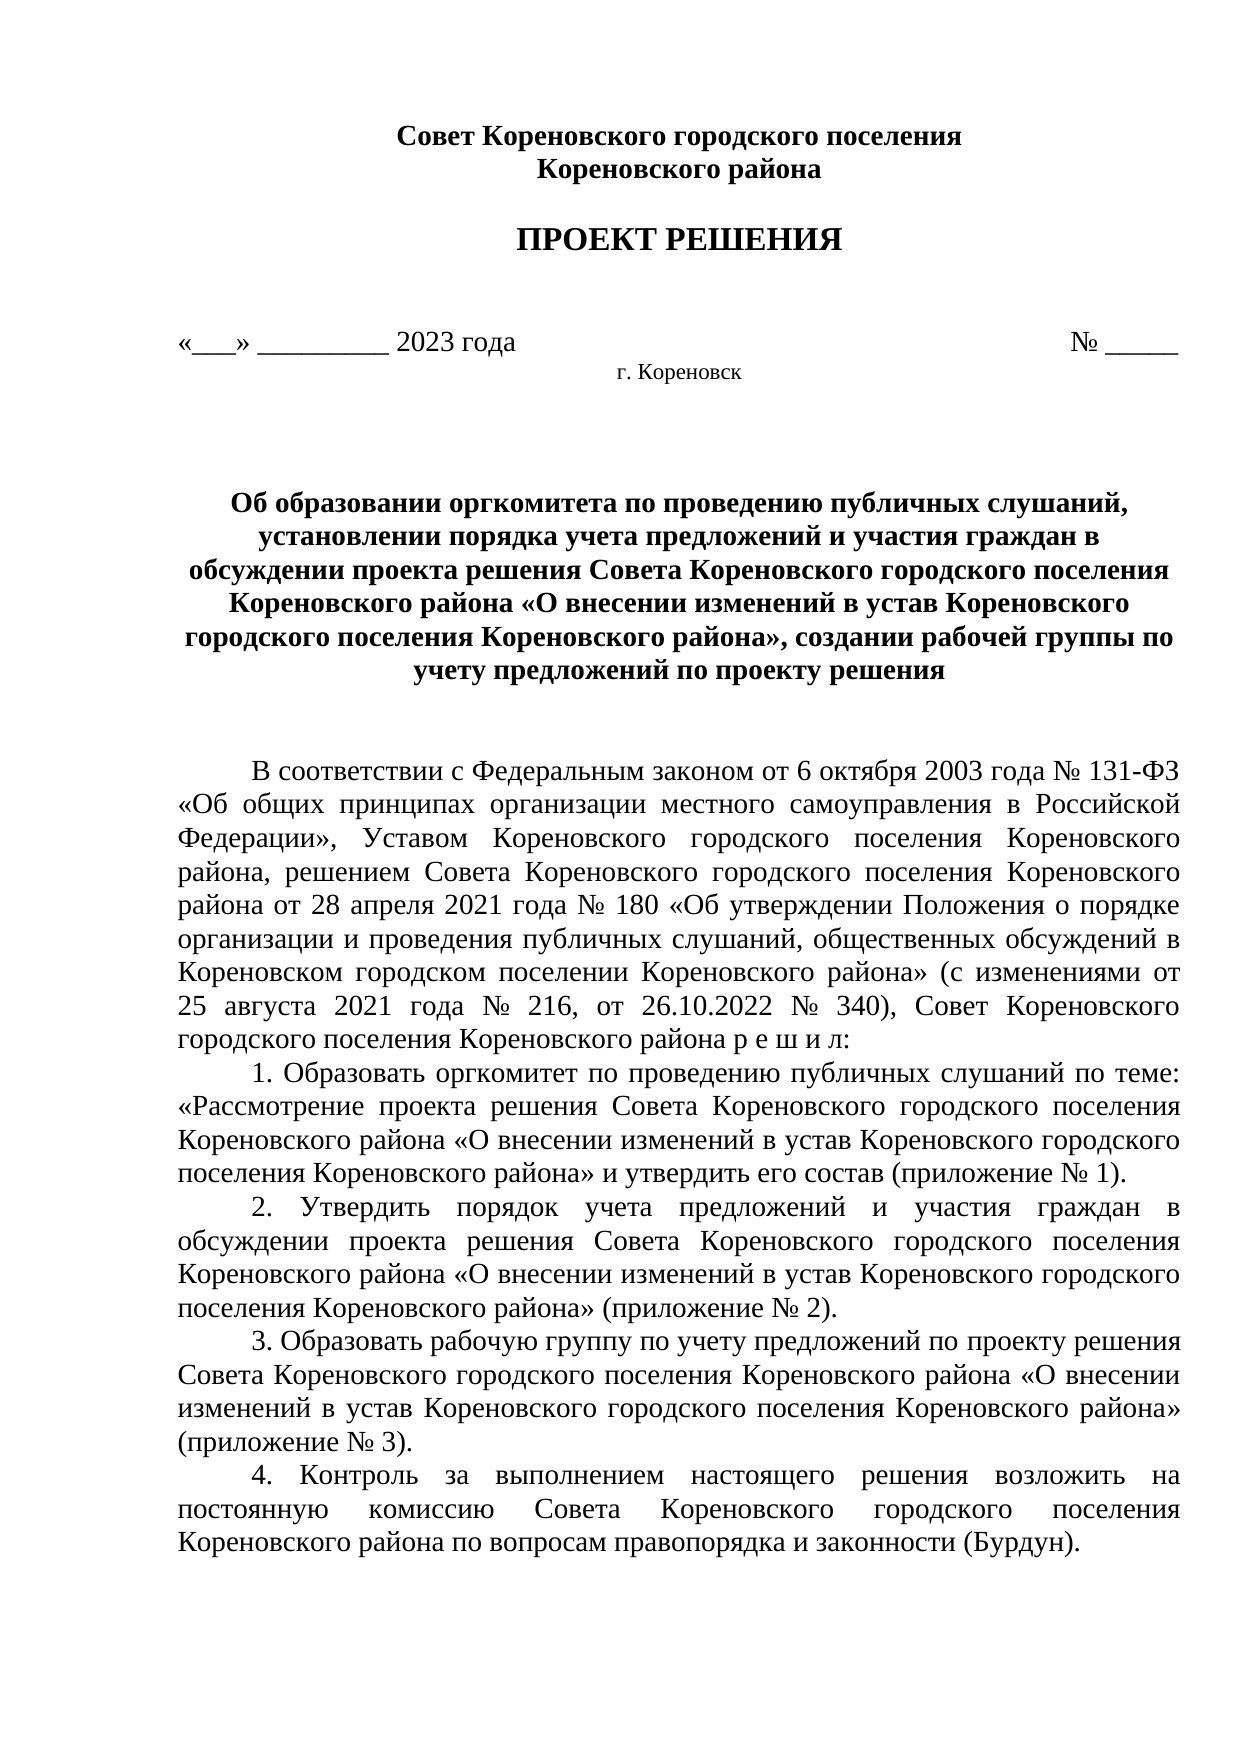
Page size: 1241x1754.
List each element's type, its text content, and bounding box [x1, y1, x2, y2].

text 1. Образовать оргкомитет по проведению публичных слушаний по теме: «Рассмотрение проекта решения Совета Кореновского городского поселения Кореновского района «О внесении изменений в устав Кореновского городского поселения Кореновского района» и утвердить его состав (приложение № 1). [177, 1055, 1181, 1189]
text г. Кореновск [177, 358, 1181, 384]
text «___» _________ 2023 года № _____ [177, 324, 1181, 358]
text Кореновского района [177, 152, 1181, 185]
text 3. Образовать рабочую группу по учету предложений по проекту решения Совета Кореновского городского поселения Кореновского района «О внесении изменений в устав Кореновского городского поселения Кореновского района» (приложение № 3). [177, 1323, 1181, 1457]
text 2. Утвердить порядок учета предложений и участия граждан в обсуждении проекта решения Совета Кореновского городского поселения Кореновского района «О внесении изменений в устав Кореновского городского поселения Кореновского района» (приложение № 2). [177, 1189, 1181, 1323]
text 4. Контроль за выполнением настоящего решения возложить на постоянную комиссию Совета Кореновского городского поселения Кореновского района по вопросам правопорядка и законности (Бурдун). [177, 1457, 1181, 1558]
text Об образовании оргкомитета по проведению публичных слушаний, установлении порядка учета предложений и участия граждан в обсуждении проекта решения Совета Кореновского городского поселения Кореновского района «О внесении изменений в устав Кореновского городского поселения Кореновского района», создании рабочей группы по учету предложений по проекту решения [177, 485, 1181, 686]
text В соответствии с Федеральным законом от 6 октября 2003 года № 131-ФЗ «Об общих принципах организации местного самоуправления в Российской Федерации», Уставом Кореновского городского поселения Кореновского района, решением Совета Кореновского городского поселения Кореновского района от 28 апреля 2021 года № 180 «Об утверждении Положения о порядке организации и проведения публичных слушаний, общественных обсуждений в Кореновском городском поселении Кореновского района» (с изменениями от 25 августа 2021 года № 216, от 26.10.2022 № 340), Совет Кореновского городского поселения Кореновского района р е ш и л: [177, 753, 1181, 1055]
text Совет Кореновского городского поселения [177, 118, 1181, 152]
text ПРОЕКТ РЕШЕНИЯ [177, 219, 1181, 257]
